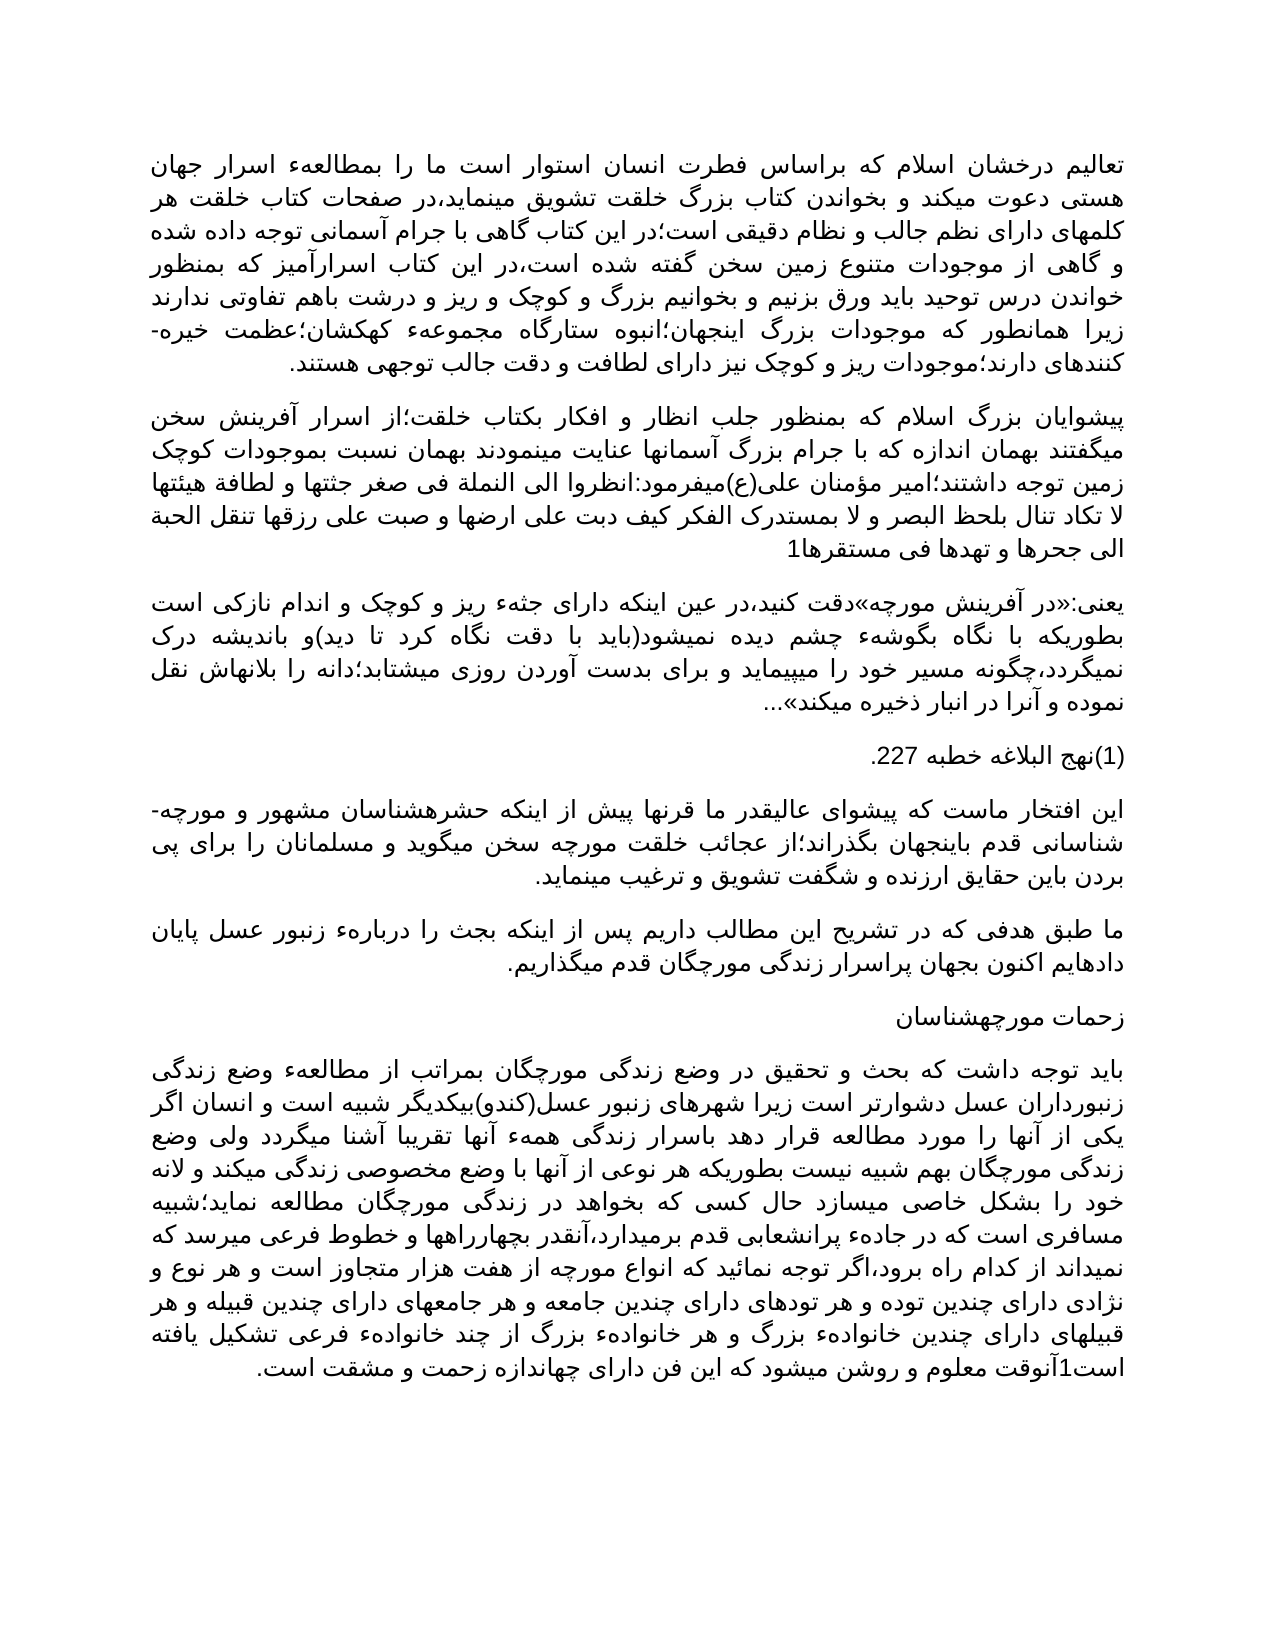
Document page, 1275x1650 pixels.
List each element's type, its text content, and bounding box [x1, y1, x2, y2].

text تعالیم درخشان اسلام که براساس فطرت انسان استوار است ما را بمطالعهء اسرار جهان‏ هستی دعوت میکند و بخواندن کتاب بزرگ خلقت تشویق مینماید،در صفحات کتاب خلقت‏ هر کلمه‏ای دارای نظم جالب و نظام دقیقی است؛در این کتاب گاهی با جرام آسمانی توجه داده‏ شده و گاهی از موجودات متنوع زمین سخن گفته شده است،در این کتاب اسرارآمیز که بمنظور خواندن درس توحید باید ورق بزنیم و بخوانیم بزرگ و کوچک و ریز و درشت باهم تفاوتی ندارند زیرا همانطور که موجودات بزرگ اینجهان؛انبوه ستارگاه مجموعهء کهکشان؛عظمت خیره- کننده‏ای دارند؛موجودات ریز و کوچک نیز دارای لطافت و دقت جالب توجهی هستند. [150, 150, 1125, 377]
text (1)نهج البلاغه خطبه 227. [150, 741, 1125, 769]
text یعنی:«در آفرینش مورچه»دقت کنید،در عین اینکه دارای جثهء ریز و کوچک و اندام‏ نازکی است بطوریکه با نگاه بگوشهء چشم دیده نمیشود(باید با دقت نگاه کرد تا دید)و باندیشه‏ درک نمیگردد،چگونه مسیر خود را می‏پیماید و برای بدست آوردن روزی میشتابد؛دانه را بلانه‏اش نقل نموده و آنرا در انبار ذخیره میکند»... [150, 588, 1125, 716]
text پیشوایان بزرگ اسلام که بمنظور جلب انظار و افکار بکتاب خلقت؛از اسرار آفرینش‏ سخن میگفتند بهمان اندازه که با جرام بزرگ آسمانها عنایت مینمودند بهمان نسبت بموجودات کوچک‏ زمین توجه داشتند؛امیر مؤمنان علی(ع)میفرمود:انظروا الی النملة فی صغر جثتها و لطافة هیئتها لا تکاد تنال بلحظ البصر و لا بمستدرک الفکر کیف دبت‏ علی ارضها و صبت علی رزقها تنقل الحبة الی جحرها و تهدها فی مستقرها1 [150, 402, 1125, 563]
text باید توجه داشت که بحث و تحقیق در وضع زندگی مورچگان بمراتب از مطالعهء وضع‏ زندگی زنبورداران عسل دشوارتر است زیرا شهرهای زنبور عسل(کندو)بیکدیگر شبیه است و انسان اگر یکی از آنها را مورد مطالعه قرار دهد باسرار زندگی همهء آنها تقریبا آشنا می‏گردد ولی وضع زندگی مورچگان بهم شبیه نیست بطوری‏که هر نوعی از آنها با وضع مخصوصی زندگی‏ می‏کند و لانه خود را بشکل خاصی میسازد حال کسی که بخواهد در زندگی مورچگان مطالعه‏ نماید؛شبیه مسافری است که در جادهء پرانشعابی قدم برمیدارد،آنقدر بچهارراهها و خطوط فرعی میرسد که نمیداند از کدام راه برود،اگر توجه نمائید که انواع مورچه از هفت هزار متجاوز است و هر نوع و نژادی دارای چندین توده و هر توده‏ای دارای چندین جامعه و هر جامعه‏ای‏ دارای چندین قبیله و هر قبیله‏ای دارای چندین خانوادهء بزرگ و هر خانوادهء بزرگ از چند خانوادهء فرعی تشکیل یافته است‏1آنوقت معلوم و روشن میشود که این فن دارای چه‏اندازه‏ زحمت و مشقت است. [150, 1055, 1125, 1381]
text این افتخار ماست که پیشوای عالیقدر ما قرنها پیش از اینکه حشره‏شناسان مشهور و مورچه- شناسانی قدم باینجهان بگذراند؛از عجائب خلقت مورچه سخن میگوید و مسلمانان را برای‏ پی بردن باین حقایق ارزنده و شگفت تشویق و ترغیب مینماید. [150, 795, 1125, 889]
text زحمات مورچه‏شناسان [150, 1001, 1125, 1030]
text ما طبق هدفی که در تشریح این مطالب داریم پس از اینکه بجث را دربارهء زنبور عسل‏ پایان داده‏ایم اکنون بجهان پراسرار زندگی مورچگان قدم میگذاریم. [150, 914, 1125, 976]
